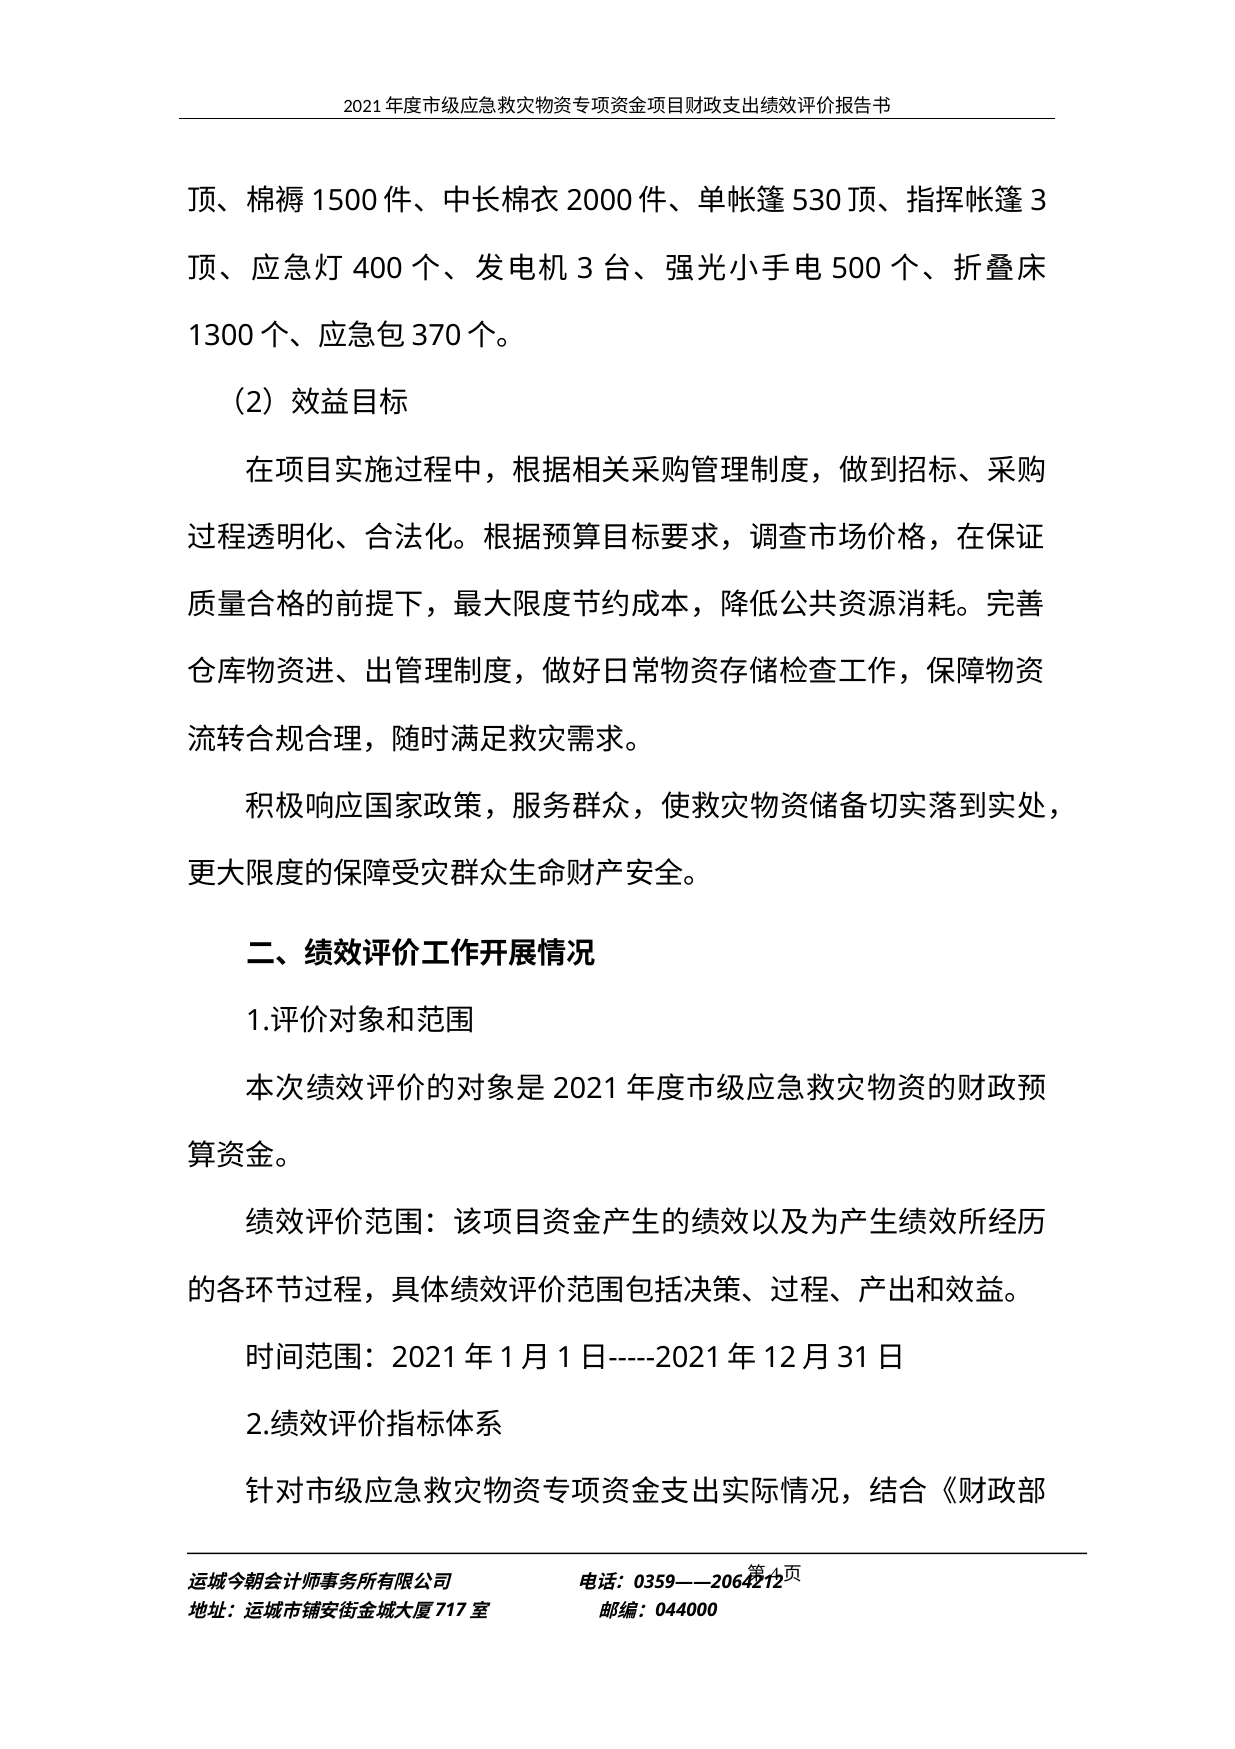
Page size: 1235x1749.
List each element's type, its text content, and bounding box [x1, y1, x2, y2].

list 积极响应国家政策，服务群众，使救灾物资储备切实落到实处，更大限度的保障受灾群众生命财产安全。 [187, 770, 1047, 905]
text 二、绩效评价工作开展情况 [187, 917, 1047, 984]
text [187, 1456, 1047, 1523]
text 本次绩效评价的对象是2021年度市级应急救灾物资的财政预算资金。 [187, 1052, 1047, 1186]
text 1.评价对象和范围 [187, 984, 1047, 1052]
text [187, 164, 1047, 366]
text 在项目实施过程中，根据相关采购管理制度，做到招标、采购过程透明化、合法化。根据预算目标要求，调查市场价格，在保证质量合格的前提下，最大限度节约成本，降低公共资源消耗。完善仓库物资进、出管理制度，做好日常物资存储检查工作，保障物资流转合规合理，随时满足救灾需求。 [187, 434, 1047, 770]
text （2）效益目标 [187, 366, 1047, 434]
text 绩效评价范围：该项目资金产生的绩效以及为产生绩效所经历的各环节过程，具体绩效评价范围包括决策、过程、产出和效益。 [187, 1186, 1047, 1321]
text 时间范围：2021年1月1日-----2021年12月31日 [187, 1321, 1047, 1388]
text 2.绩效评价指标体系 [187, 1388, 1047, 1456]
